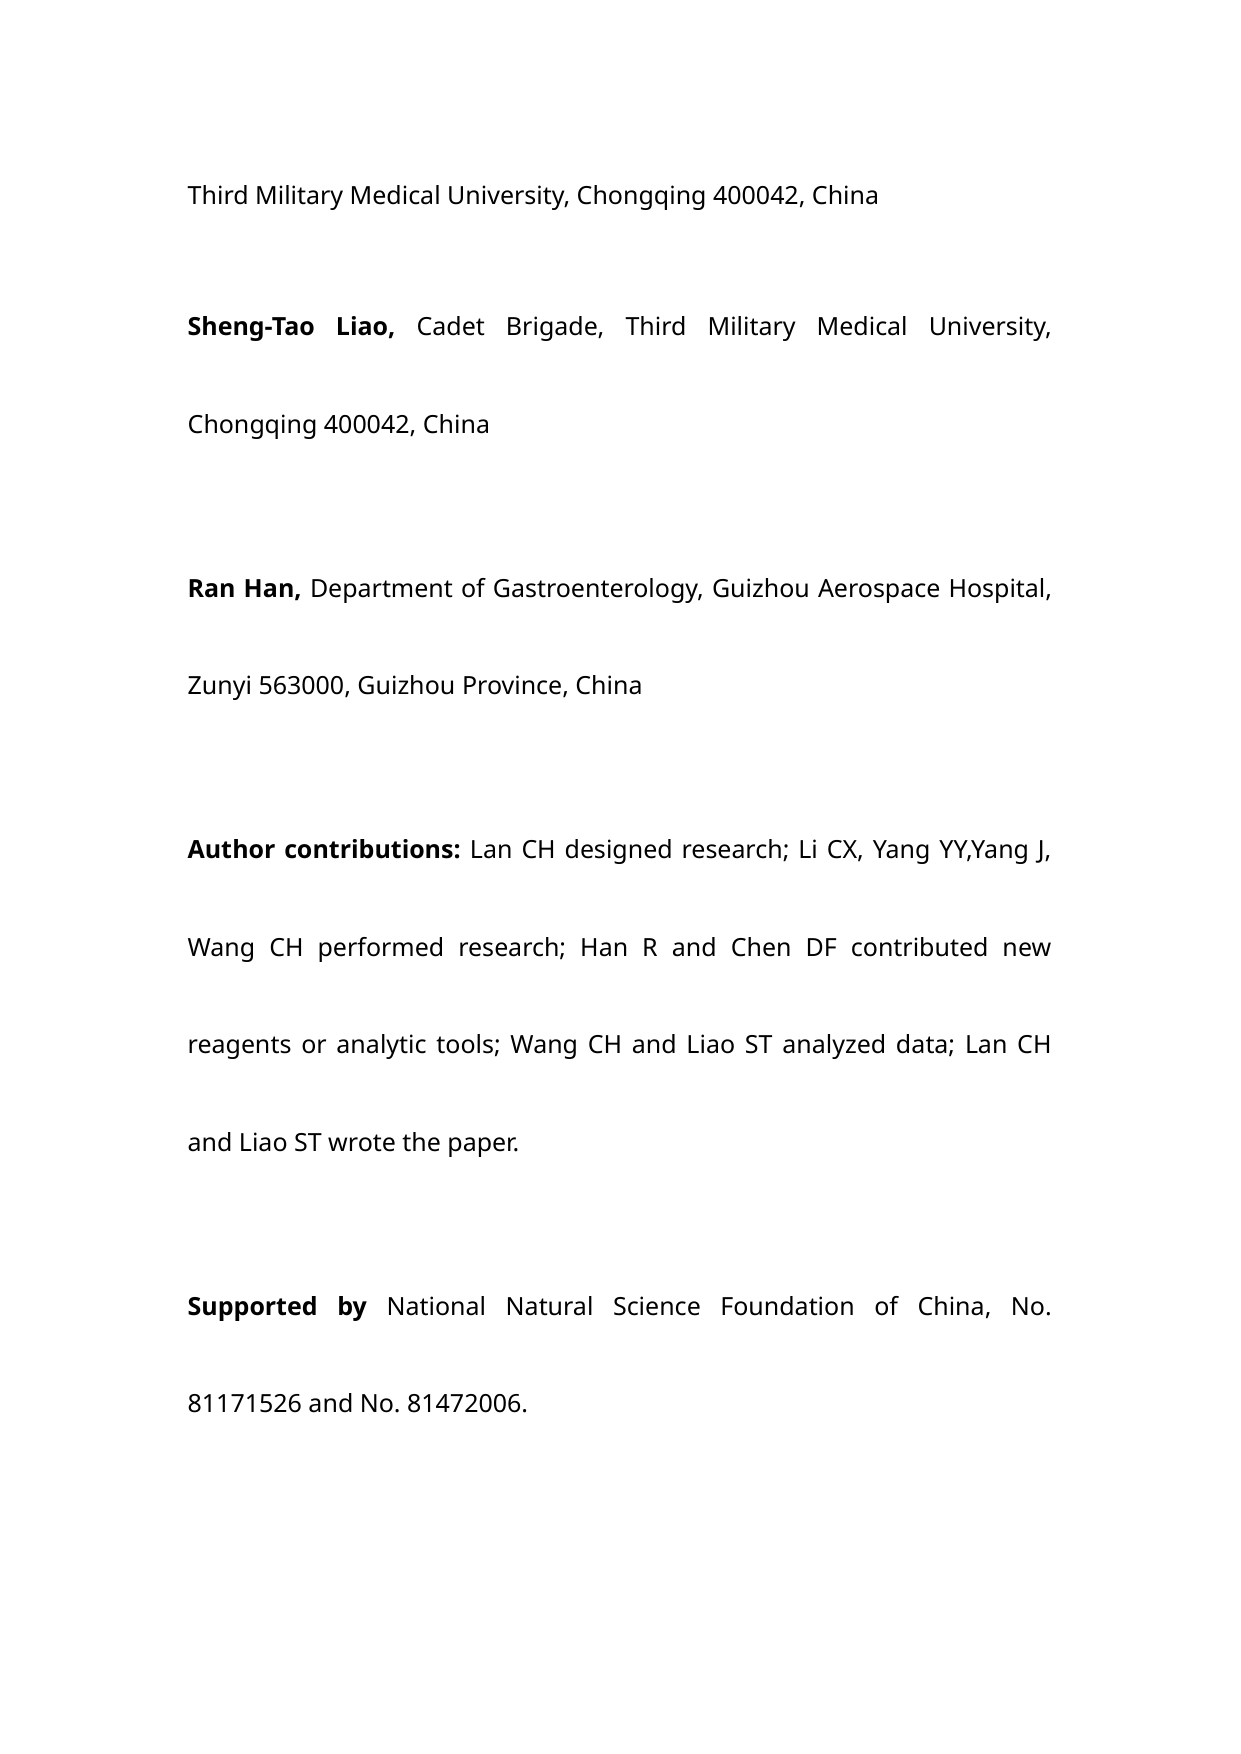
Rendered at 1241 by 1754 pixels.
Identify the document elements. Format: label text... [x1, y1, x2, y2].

text Sheng-Tao Liao, Cadet Brigade, Third Military Medical University, Chongqing 400042, China [187, 293, 1053, 456]
text Ran Han, Department of Gastroenterology, Guizhou Aerospace Hospital, Zunyi 563000, Guizhou Province, China [187, 555, 1053, 717]
text Author contributions: Lan CH designed research; Li CX, Yang YY,Yang J, Wang CH performed research; Han R and Chen DF contributed new reagents or analytic tools; Wang CH and Liao ST analyzed data; Lan CH and Liao ST wrote the paper. [187, 816, 1053, 1174]
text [187, 162, 1053, 227]
text Supported by National Natural Science Foundation of China, No. 81171526 and No. 81472006. [187, 1273, 1053, 1435]
